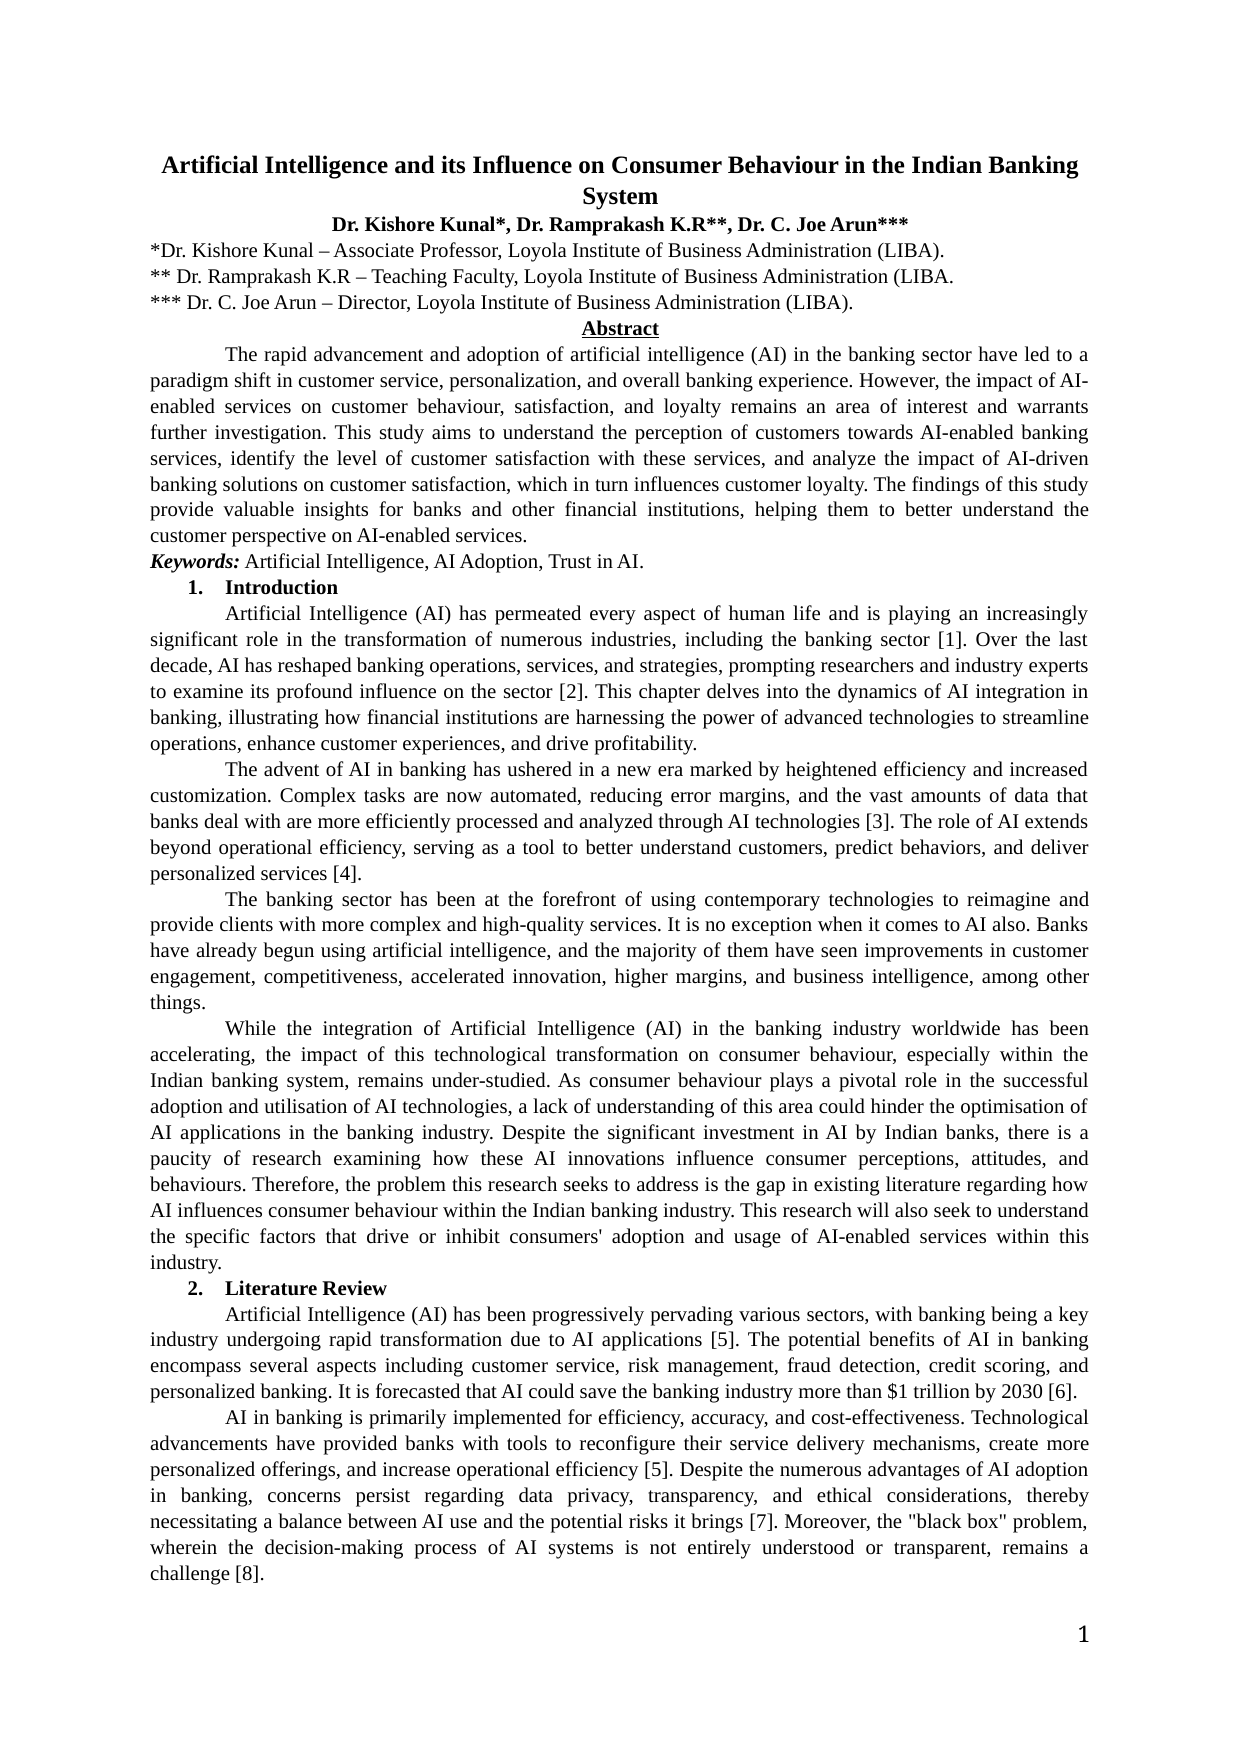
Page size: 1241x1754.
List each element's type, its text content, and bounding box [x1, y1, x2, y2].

text Artificial Intelligence (AI) has been progressively pervading various sectors, with banking being a key industry undergoing rapid transformation due to AI applications [5]. The potential benefits of AI in banking encompass several aspects including customer service, risk management, fraud detection, credit scoring, and personalized banking. It is forecasted that AI could save the banking industry more than $1 trillion by 2030 [6]. [150, 1301, 1090, 1403]
text The advent of AI in banking has ushered in a new era marked by heightened efficiency and increased customization. Complex tasks are now automated, reducing error margins, and the vast amounts of data that banks deal with are more efficiently processed and analyzed through AI technologies [3]. The role of AI extends beyond operational efficiency, serving as a tool to better understand customers, predict behaviors, and deliver personalized services [4]. [150, 757, 1090, 884]
text The banking sector has been at the forefront of using contemporary technologies to reimagine and provide clients with more complex and high-quality services. It is no exception when it comes to AI also. Banks have already begun using artificial intelligence, and the majority of them have seen improvements in customer engagement, competitiveness, accelerated innovation, higher margins, and business intelligence, among other things. [150, 886, 1090, 1014]
text Keywords: Artificial Intelligence, AI Adoption, Trust in AI. [150, 549, 1090, 573]
text Abstract [150, 316, 1090, 340]
text Artificial Intelligence (AI) has permeated every aspect of human life and is playing an increasingly significant role in the transformation of numerous industries, including the banking sector [1]. Over the last decade, AI has reshaped banking operations, services, and strategies, prompting researchers and industry experts to examine its profound influence on the sector [2]. This chapter delves into the dynamics of AI integration in banking, illustrating how financial institutions are harnessing the power of advanced technologies to streamline operations, enhance customer experiences, and drive profitability. [150, 601, 1090, 755]
list Introduction [187, 575, 1090, 599]
text *** Dr. C. Joe Arun – Director, Loyola Institute of Business Administration (LIBA). [150, 290, 1090, 314]
text The rapid advancement and adoption of artificial intelligence (AI) in the banking sector have led to a paradigm shift in customer service, personalization, and overall banking experience. However, the impact of AI-enabled services on customer behaviour, satisfaction, and loyalty remains an area of interest and warrants further investigation. This study aims to understand the perception of customers towards AI-enabled banking services, identify the level of customer satisfaction with these services, and analyze the impact of AI-driven banking solutions on customer satisfaction, which in turn influences customer loyalty. The findings of this study provide valuable insights for banks and other financial institutions, helping them to better understand the customer perspective on AI-enabled services. [150, 342, 1090, 547]
text ** Dr. Ramprakash K.R – Teaching Faculty, Loyola Institute of Business Administration (LIBA. [150, 264, 1090, 288]
text AI in banking is primarily implemented for efficiency, accuracy, and cost-effectiveness. Technological advancements have provided banks with tools to reconfigure their service delivery mechanisms, create more personalized offerings, and increase operational efficiency [5]. Despite the numerous advantages of AI adoption in banking, concerns persist regarding data privacy, transparency, and ethical considerations, thereby necessitating a balance between AI use and the potential risks it brings [7]. Moreover, the "black box" problem, wherein the decision-making process of AI systems is not entirely understood or transparent, remains a challenge [8]. [150, 1405, 1090, 1585]
text Dr. Kishore Kunal*, Dr. Ramprakash K.R**, Dr. C. Joe Arun*** [150, 212, 1090, 236]
text While the integration of Artificial Intelligence (AI) in the banking industry worldwide has been accelerating, the impact of this technological transformation on consumer behaviour, especially within the Indian banking system, remains under-studied. As consumer behaviour plays a pivotal role in the successful adoption and utilisation of AI technologies, a lack of understanding of this area could hinder the optimisation of AI applications in the banking industry. Despite the significant investment in AI by Indian banks, there is a paucity of research examining how these AI innovations influence consumer perceptions, attitudes, and behaviours. Therefore, the problem this research seeks to address is the gap in existing literature regarding how AI influences consumer behaviour within the Indian banking industry. This research will also seek to understand the specific factors that drive or inhibit consumers' adoption and usage of AI-enabled services within this industry. [150, 1016, 1090, 1274]
text *Dr. Kishore Kunal – Associate Professor, Loyola Institute of Business Administration (LIBA). [150, 238, 1090, 262]
text Artificial Intelligence and its Influence on Consumer Behaviour in the Indian Banking System [150, 150, 1090, 210]
list Literature Review [187, 1276, 1090, 1299]
